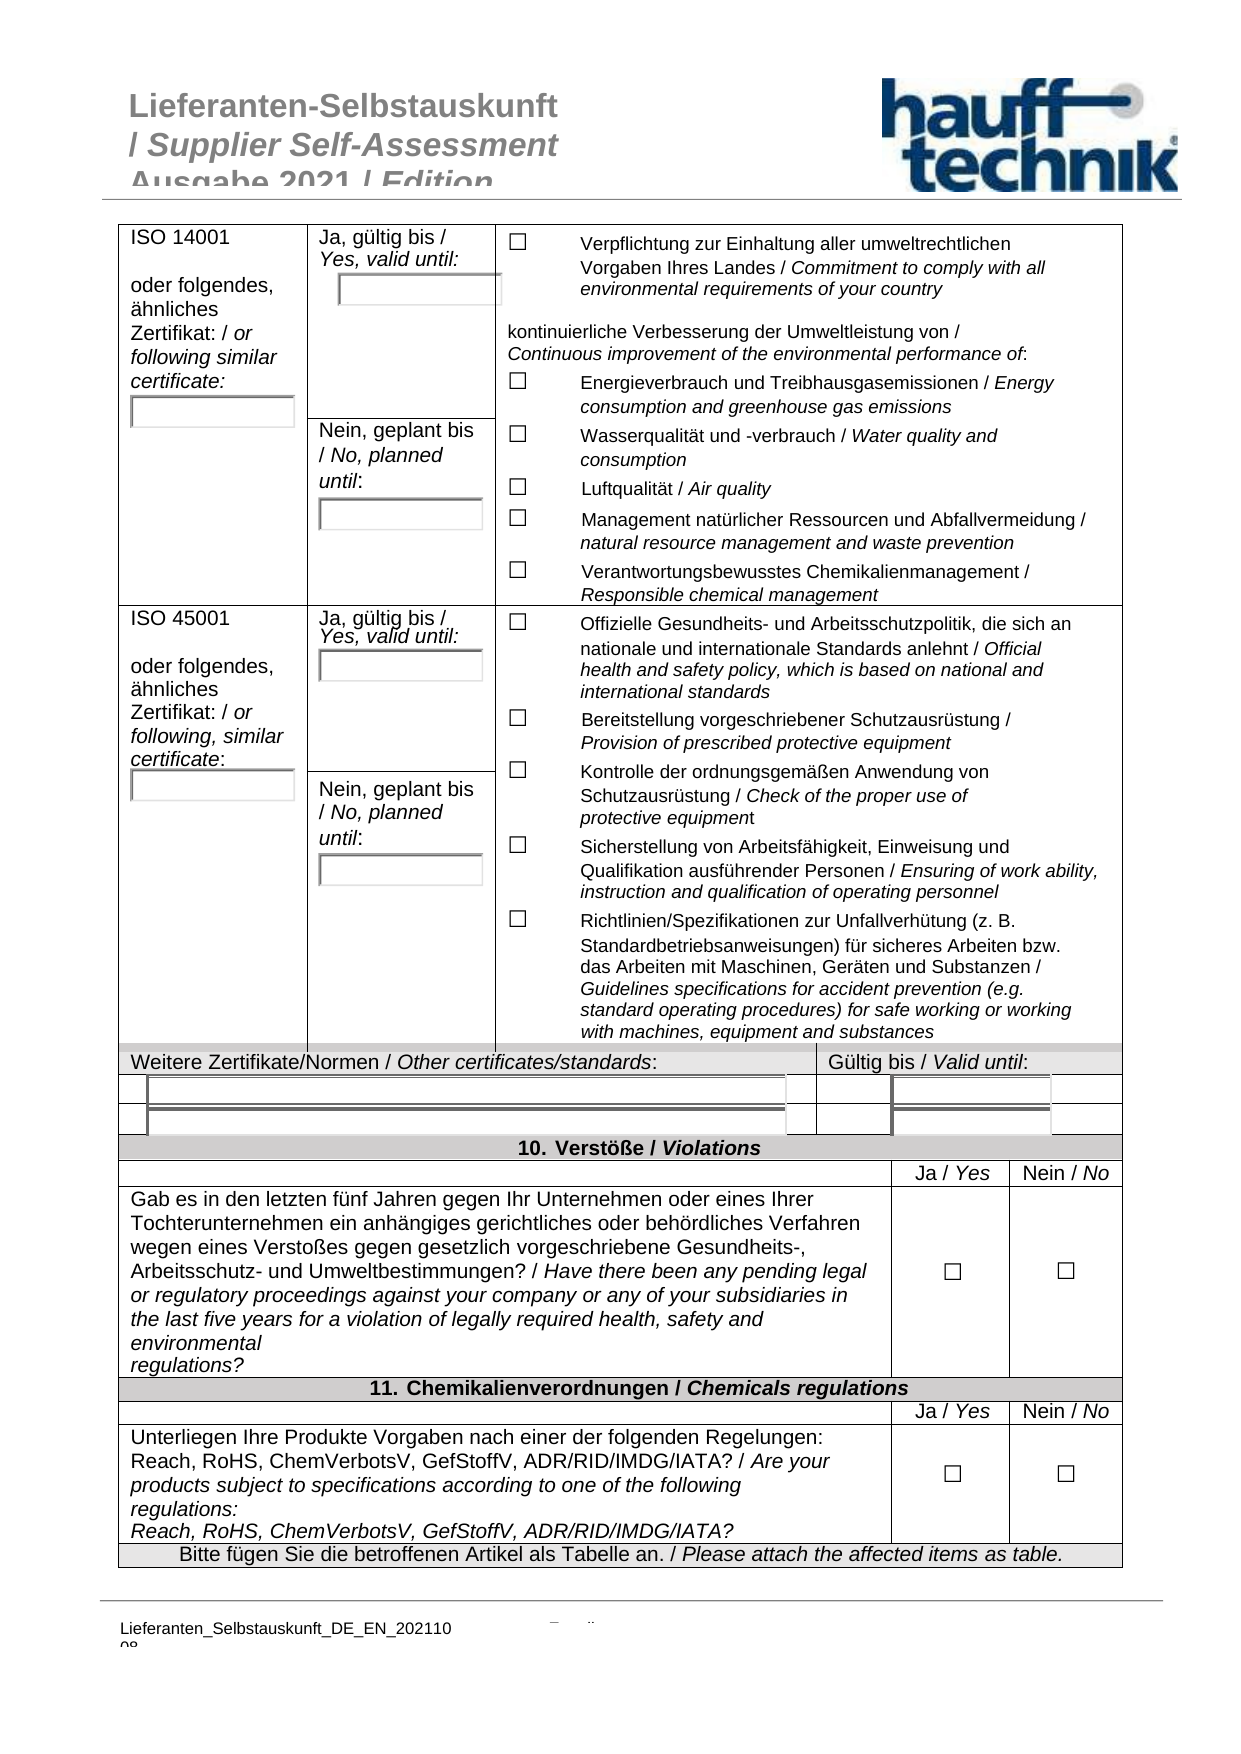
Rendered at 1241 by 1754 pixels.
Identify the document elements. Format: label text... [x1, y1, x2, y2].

table_cell [149, 1111, 785, 1134]
table_cell [308, 649, 495, 771]
table_cell ☐ [892, 1187, 1009, 1377]
table_cell Ja / Yes [892, 1402, 1009, 1424]
table_cell Nein, geplant bis / No, planned until: [308, 419, 495, 605]
table_cell [119, 418, 307, 605]
table_cell ☐ [1010, 1425, 1122, 1543]
table_cell [1052, 1075, 1122, 1103]
table_cell Ja / Yes [892, 1161, 1009, 1186]
table_header Verpflichtung zur Einhaltung aller umweltrechtlichen Vorgaben Ihres Landes / Commitment to comply with all environmental requirements of your country kontinuierliche Verbesserung der Umweltleistung von / Continuous improvement of the environmental performance of: Energieverbrauch und Treibhausgasemissionen / Energy consumption and greenhouse gas emissions Wasserqualität und -verbrauch / Water quality and consumption Luftqualität / Air quality Management natürlicher Ressourcen und Abfallvermeidung / natural resource management and waste prevention Verantwortungsbewusstes Chemikalienmanagement / Responsible chemical management [496, 225, 1122, 605]
table_cell ☐ [1010, 1187, 1122, 1377]
table_cell Ja, gültig bis / Yes, valid until: [308, 606, 495, 648]
table_cell 10. Verstöße / Violations [119, 1135, 1122, 1159]
table_cell [1052, 1104, 1122, 1134]
table_cell Nein / No [1010, 1402, 1122, 1424]
table_cell [894, 1111, 1050, 1134]
table_cell oder folgendes, ähnliches Zertifikat: / or following similar certificate: [119, 272, 307, 418]
table_cell 11. Chemikalienverordnungen / Chemicals regulations [119, 1378, 1122, 1401]
table_header Ja, gültig bis / Yes, valid until: [308, 225, 495, 272]
table_header ISO 14001 [119, 225, 307, 272]
table_cell [787, 1104, 816, 1134]
table_cell [894, 1078, 1050, 1103]
table_cell [119, 1075, 146, 1103]
table_cell Nein / No [1010, 1161, 1122, 1186]
table_cell [787, 1075, 816, 1103]
table_cell [308, 272, 495, 418]
table_cell oder folgendes, ähnliches Zertifikat: / or following, similar certificate: [119, 649, 307, 771]
table_cell Weitere Zertifikate/Normen / Other certificates/standards: [119, 1052, 816, 1074]
table_cell ISO 45001 [119, 606, 307, 648]
table_cell Gab es in den letzten fünf Jahren gegen Ihr Unternehmen oder eines Ihrer Tochterunternehmen ein anhängiges gerichtliches oder behördliches Verfahren wegen eines Verstoßes gegen gesetzlich vorgeschriebene Gesundheits-, Arbeitsschutz- und Umweltbestimmungen? / Have there been any pending legal or regulatory proceedings against your company or any of your subsidiaries in the last five years for a violation of legally required health, safety and environmental regulations? [119, 1187, 891, 1377]
table_cell [817, 1075, 890, 1103]
table_cell [149, 1078, 785, 1103]
table_cell [119, 1161, 891, 1186]
picture [882, 78, 1178, 192]
table_cell Offizielle Gesundheits- und Arbeitsschutzpolitik, die sich an nationale und internationale Standards anlehnt / Official health and safety policy, which is based on national and international standards Bereitstellung vorgeschriebener Schutzausrüstung / Provision of prescribed protective equipment Kontrolle der ordnungsgemäßen Anwendung von Schutzausrüstung / Check of the proper use of protective equipment Sicherstellung von Arbeitsfähigkeit, Einweisung und Qualifikation ausführender Personen / Ensuring of work ability, instruction and qualification of operating personnel Richtlinien/Spezifikationen zur Unfallverhütung (z. B. Standardbetriebsanweisungen) für sicheres Arbeiten bzw. das Arbeiten mit Maschinen, Geräten und Substanzen / Guidelines specifications for accident prevention (e.g. standard operating procedures) for safe working or working with machines, equipment and substances [496, 606, 1122, 1043]
table_cell [817, 1104, 890, 1134]
table_cell Gültig bis / Valid until: [817, 1052, 1122, 1074]
table_cell ☐ [892, 1425, 1009, 1543]
table_cell [119, 1104, 146, 1134]
table_cell [119, 1402, 891, 1424]
table_cell [119, 771, 307, 1043]
table_cell Bitte fügen Sie die betroffenen Artikel als Tabelle an. / Please attach the affected items as table. [119, 1544, 1122, 1567]
table_cell Unterliegen Ihre Produkte Vorgaben nach einer der folgenden Regelungen: Reach, RoHS, ChemVerbotsV, GefStoffV, ADR/RID/IMDG/IATA? / Are your products subject to specifications according to one of the following regulations: Reach, RoHS, ChemVerbotsV, GefStoffV, ADR/RID/IMDG/IATA? [119, 1425, 891, 1543]
table_cell Nein, geplant bis / No, planned until: [308, 772, 495, 1043]
